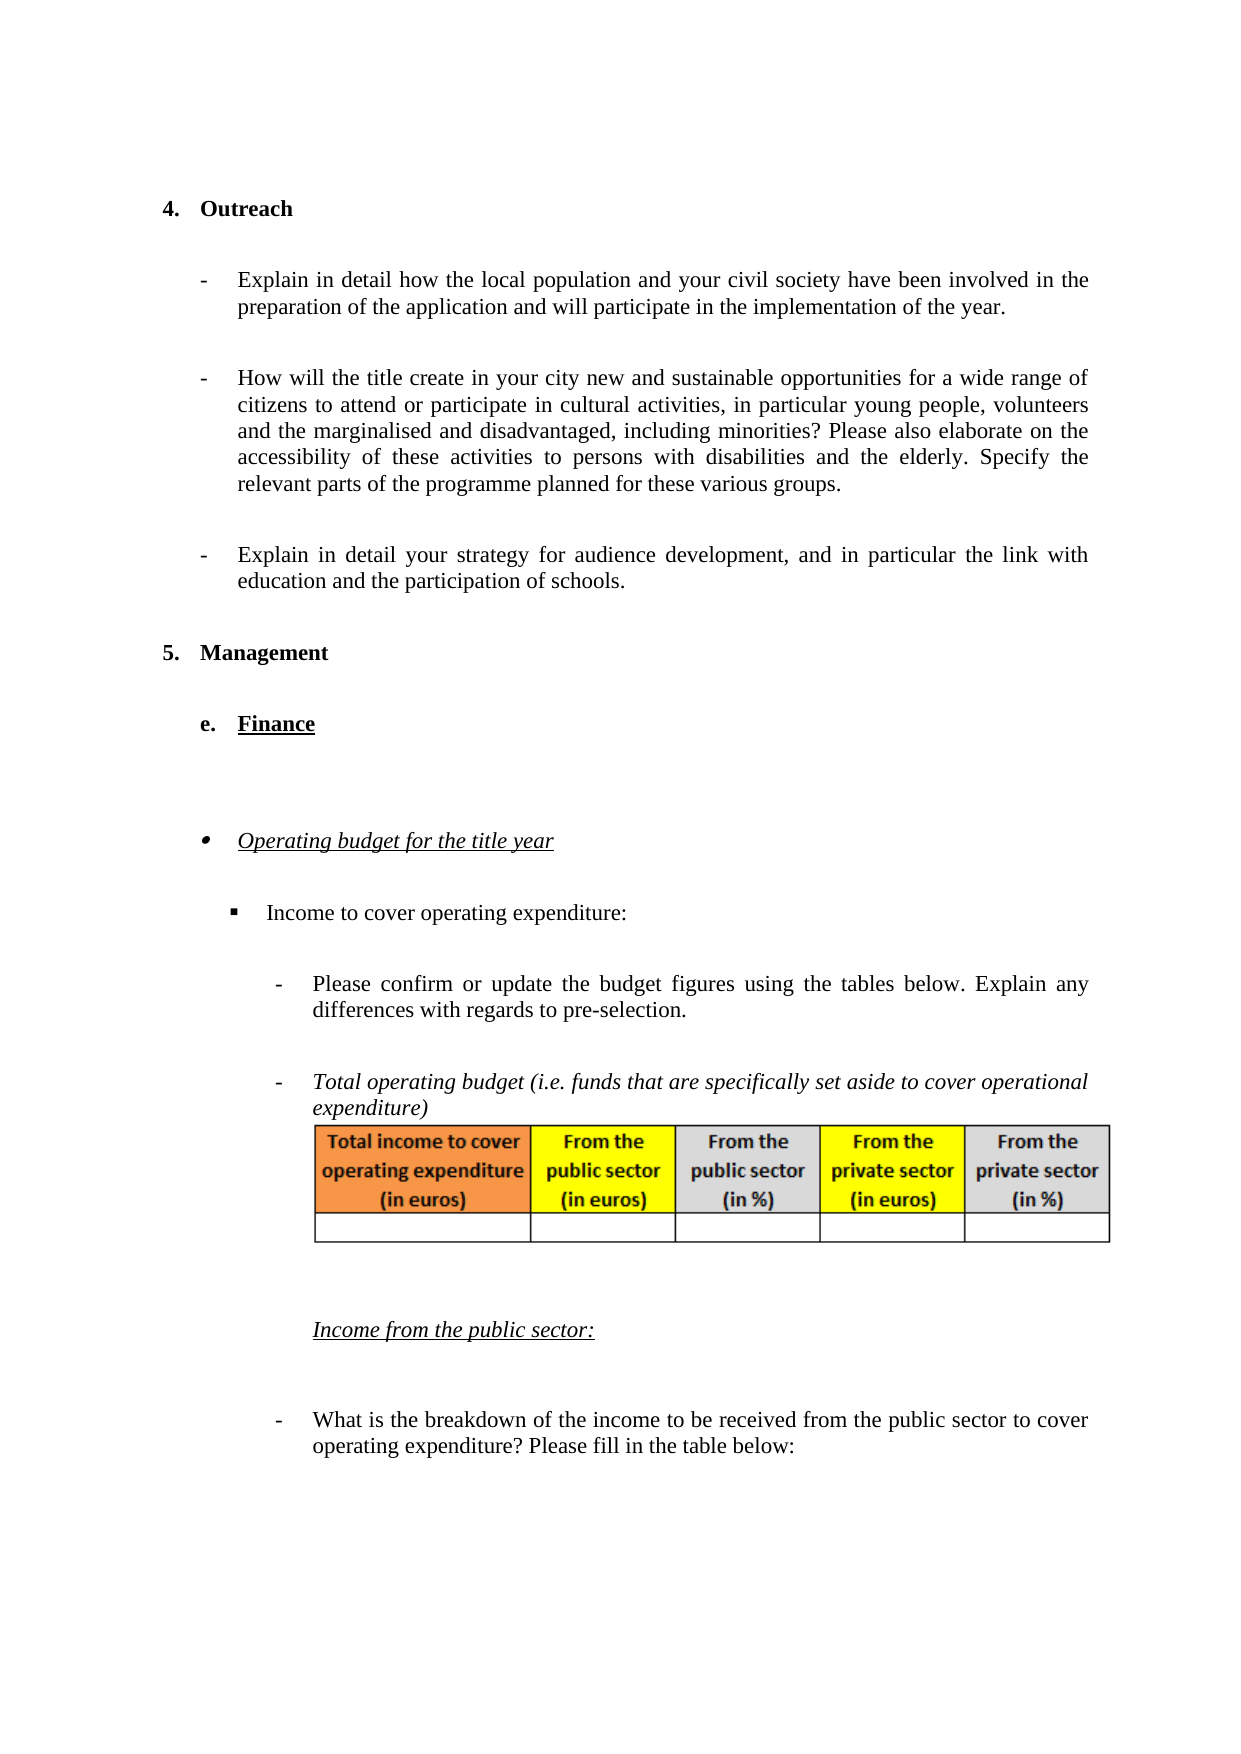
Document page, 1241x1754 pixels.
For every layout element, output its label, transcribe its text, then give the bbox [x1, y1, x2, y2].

list Explain in detail your strategy for audience development, and in particular the link with education and the participation of schools. [200, 541, 1090, 594]
list Income to cover operating expenditure: [228, 898, 1090, 925]
list Outreach [162, 195, 1090, 221]
list Explain in detail how the local population and your civil society have been involved in the preparation of the application and will participate in the implementation of the year. [200, 267, 1090, 319]
list Finance [200, 711, 1090, 737]
list Total operating budget (i.e. funds that are specifically set aside to cover operational expenditure) [275, 1068, 1090, 1121]
picture [310, 1120, 1114, 1251]
list Management [162, 639, 1090, 665]
list Operating budget for the title year [200, 827, 1090, 853]
list How will the title create in your city new and sustainable opportunities for a wide range of citizens to attend or participate in cultural activities, in particular young people, volunteers and the marginalised and disadvantaged, including minorities? Please also elaborate on the accessibility of these activities to persons with disabilities and the elderly. Specify the relevant parts of the programme planned for these various groups. [200, 364, 1090, 496]
list What is the breakdown of the income to be received from the public sector to cover operating expenditure? Please fill in the table below: [275, 1406, 1090, 1459]
text Income from the public sector: [312, 1316, 1090, 1342]
list Please confirm or update the budget figures using the tables below. Explain any differences with regards to pre-selection. [275, 970, 1090, 1023]
